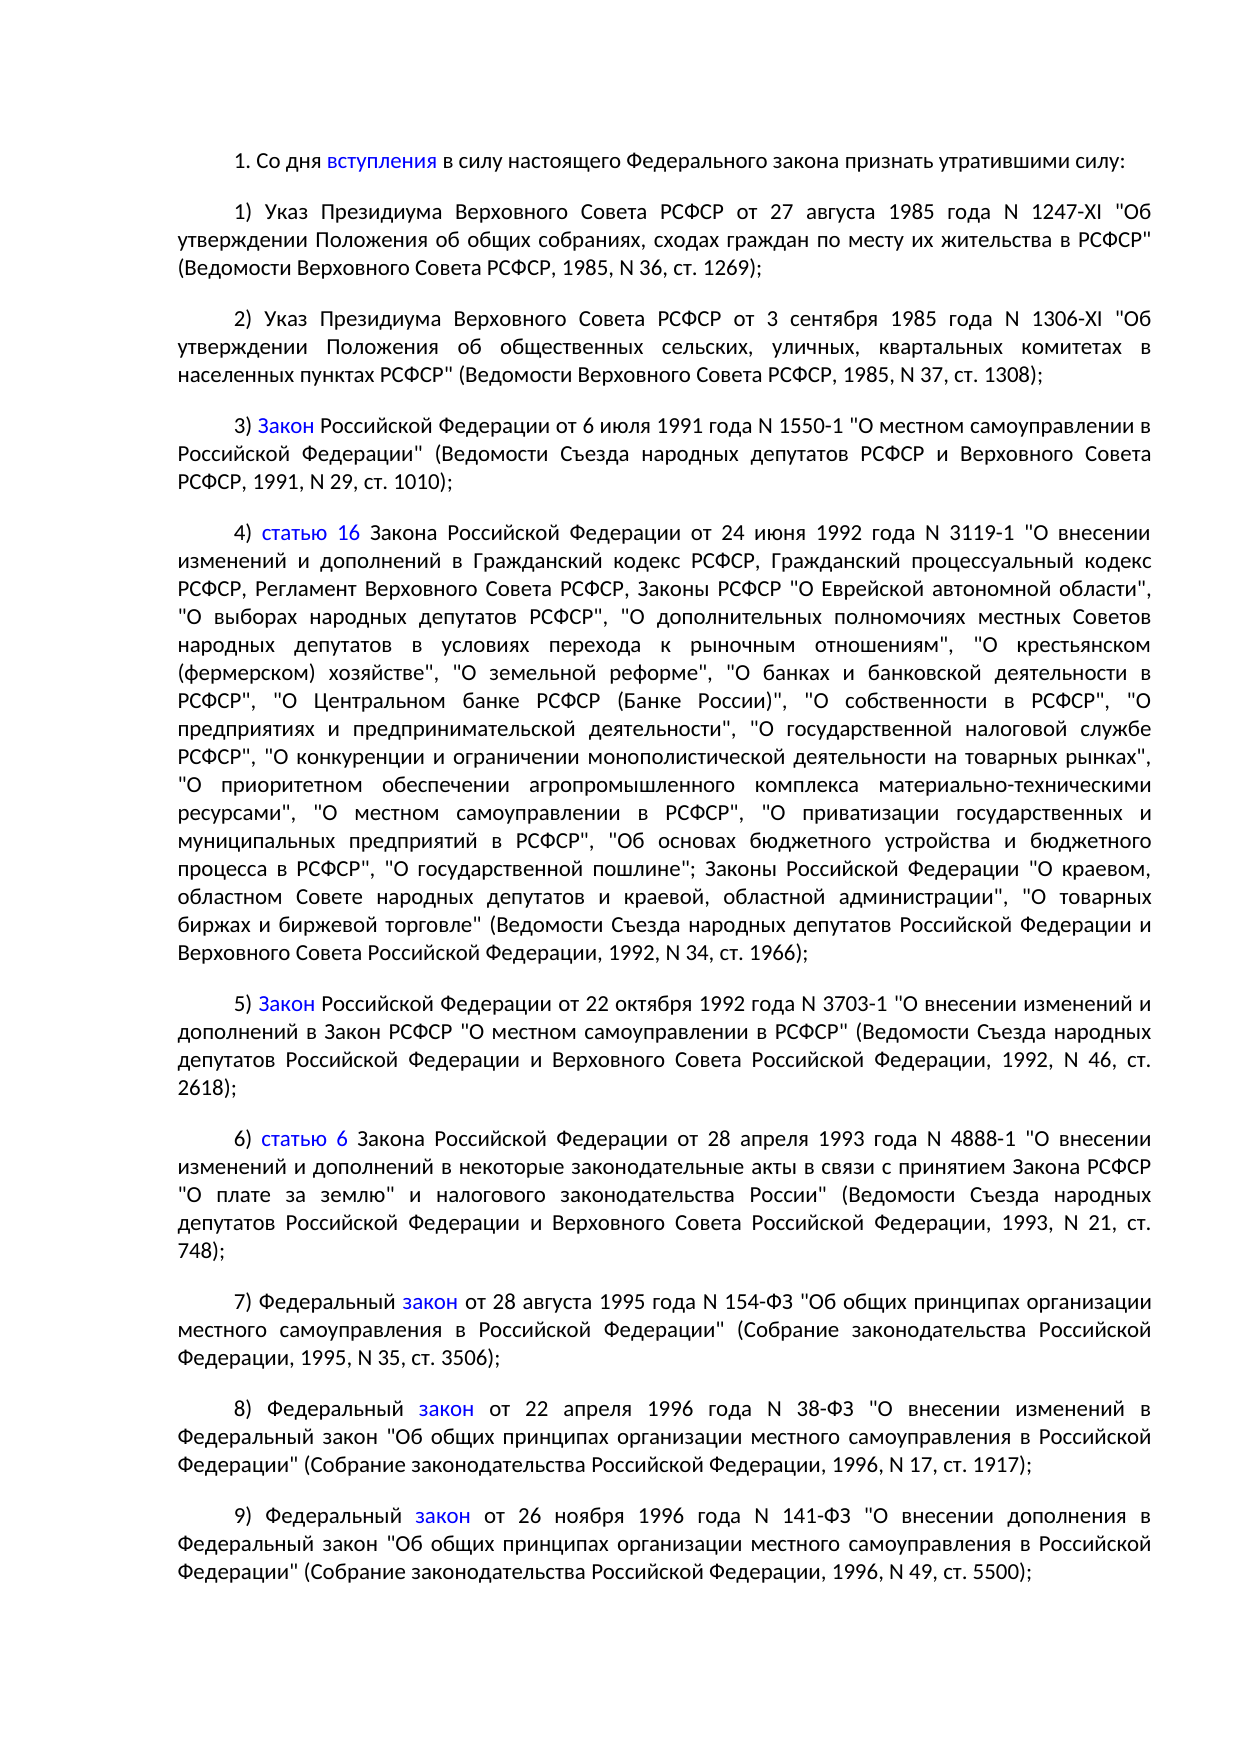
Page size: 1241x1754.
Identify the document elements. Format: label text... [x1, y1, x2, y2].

text 2) Указ Президиума Верховного Совета РСФСР от 3 сентября 1985 года N 1306-XI "Об утверждении Положения об общественных сельских, уличных, квартальных комитетах в населенных пунктах РСФСР" (Ведомости Верховного Совета РСФСР, 1985, N 37, ст. 1308); [177, 304, 1152, 388]
text 1) Указ Президиума Верховного Совета РСФСР от 27 августа 1985 года N 1247-XI "Об утверждении Положения об общих собраниях, сходах граждан по месту их жительства в РСФСР" (Ведомости Верховного Совета РСФСР, 1985, N 36, ст. 1269); [177, 197, 1152, 281]
text 6) статью 6 Закона Российской Федерации от 28 апреля 1993 года N 4888-1 "О внесении изменений и дополнений в некоторые законодательные акты в связи с принятием Закона РСФСР "О плате за землю" и налогового законодательства России" (Ведомости Съезда народных депутатов Российской Федерации и Верховного Совета Российской Федерации, 1993, N 21, ст. 748); [177, 1124, 1152, 1264]
text 9) Федеральный закон от 26 ноября 1996 года N 141-ФЗ "О внесении дополнения в Федеральный закон "Об общих принципах организации местного самоуправления в Российской Федерации" (Собрание законодательства Российской Федерации, 1996, N 49, ст. 5500); [177, 1501, 1152, 1585]
text 7) Федеральный закон от 28 августа 1995 года N 154-ФЗ "Об общих принципах организации местного самоуправления в Российской Федерации" (Собрание законодательства Российской Федерации, 1995, N 35, ст. 3506); [177, 1287, 1152, 1371]
text 5) Закон Российской Федерации от 22 октября 1992 года N 3703-1 "О внесении изменений и дополнений в Закон РСФСР "О местном самоуправлении в РСФСР" (Ведомости Съезда народных депутатов Российской Федерации и Верховного Совета Российской Федерации, 1992, N 46, ст. 2618); [177, 989, 1152, 1101]
text 8) Федеральный закон от 22 апреля 1996 года N 38-ФЗ "О внесении изменений в Федеральный закон "Об общих принципах организации местного самоуправления в Российской Федерации" (Собрание законодательства Российской Федерации, 1996, N 17, ст. 1917); [177, 1394, 1152, 1478]
text 3) Закон Российской Федерации от 6 июля 1991 года N 1550-1 "О местном самоуправлении в Российской Федерации" (Ведомости Съезда народных депутатов РСФСР и Верховного Совета РСФСР, 1991, N 29, ст. 1010); [177, 411, 1152, 495]
text 1. Со дня вступления в силу настоящего Федерального закона признать утратившими силу: [177, 146, 1152, 174]
text 4) статью 16 Закона Российской Федерации от 24 июня 1992 года N 3119-1 "О внесении изменений и дополнений в Гражданский кодекс РСФСР, Гражданский процессуальный кодекс РСФСР, Регламент Верховного Совета РСФСР, Законы РСФСР "О Еврейской автономной области", "О выборах народных депутатов РСФСР", "О дополнительных полномочиях местных Советов народных депутатов в условиях перехода к рыночным отношениям", "О крестьянском (фермерском) хозяйстве", "О земельной реформе", "О банках и банковской деятельности в РСФСР", "О Центральном банке РСФСР (Банке России)", "О собственности в РСФСР", "О предприятиях и предпринимательской деятельности", "О государственной налоговой службе РСФСР", "О конкуренции и ограничении монополистической деятельности на товарных рынках", "О приоритетном обеспечении агропромышленного комплекса материально-техническими ресурсами", "О местном самоуправлении в РСФСР", "О приватизации государственных и муниципальных предприятий в РСФСР", "Об основах бюджетного устройства и бюджетного процесса в РСФСР", "О государственной пошлине"; Законы Российской Федерации "О краевом, областном Совете народных депутатов и краевой, областной администрации", "О товарных биржах и биржевой торговле" (Ведомости Съезда народных депутатов Российской Федерации и Верховного Совета Российской Федерации, 1992, N 34, ст. 1966); [177, 518, 1152, 966]
